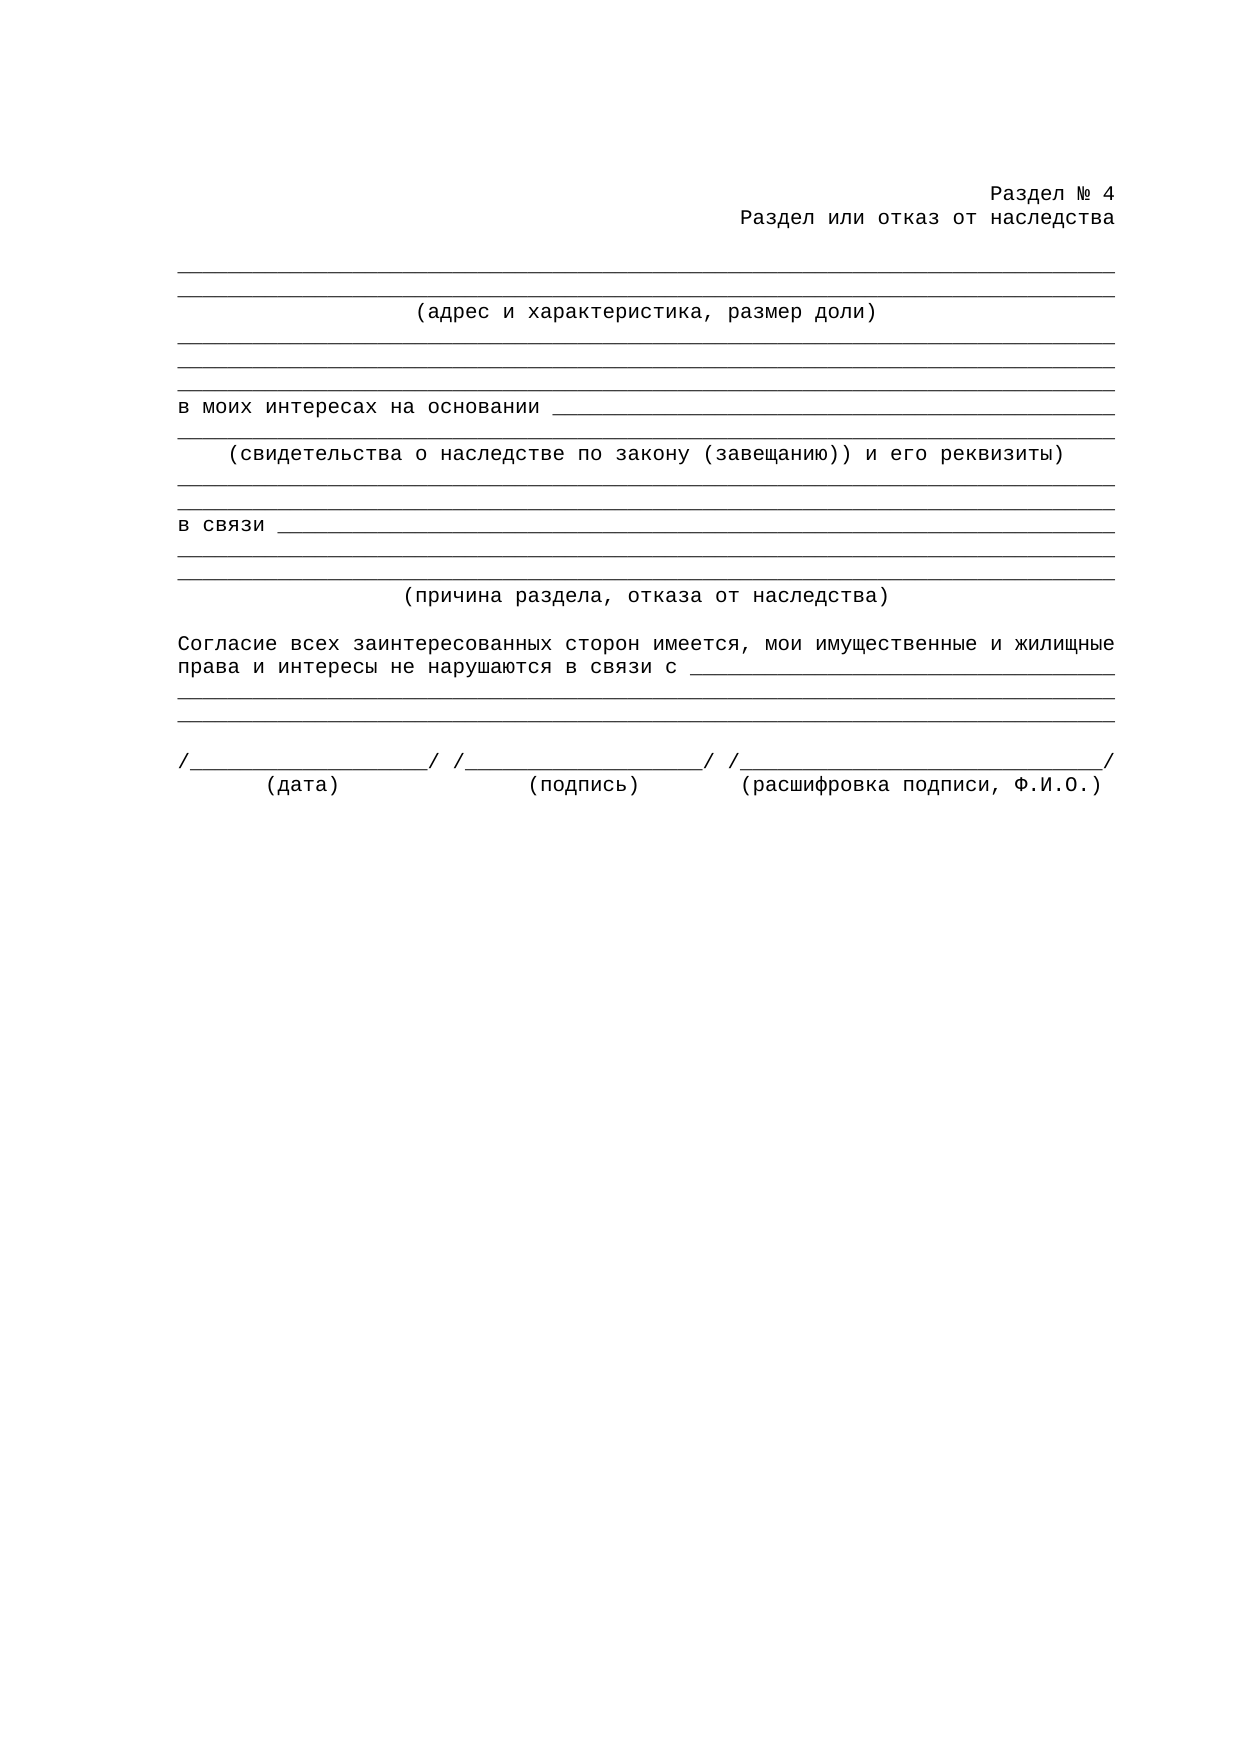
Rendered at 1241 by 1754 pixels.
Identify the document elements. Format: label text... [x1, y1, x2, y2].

subtitle ___________________________________________________________________________ [177, 372, 1152, 396]
subtitle Согласие всех заинтересованных сторон имеется, мои имущественные и жилищные [177, 632, 1152, 656]
subtitle ___________________________________________________________________________ [177, 325, 1152, 349]
subtitle в связи ___________________________________________________________________ [177, 514, 1152, 538]
subtitle /___________________/ /___________________/ /_____________________________/ [177, 751, 1152, 774]
subtitle Раздел № 4 [177, 183, 1152, 207]
subtitle ___________________________________________________________________________ [177, 491, 1152, 514]
subtitle (свидетельства о наследстве по закону (завещанию)) и его реквизиты) [177, 443, 1152, 467]
subtitle ___________________________________________________________________________ [177, 467, 1152, 491]
subtitle ___________________________________________________________________________ [177, 680, 1152, 703]
subtitle (причина раздела, отказа от наследства) [177, 585, 1152, 609]
subtitle ___________________________________________________________________________ [177, 538, 1152, 562]
subtitle ___________________________________________________________________________ [177, 562, 1152, 585]
subtitle Раздел или отказ от наследства [177, 207, 1152, 231]
subtitle ___________________________________________________________________________ [177, 254, 1152, 278]
subtitle ___________________________________________________________________________ [177, 703, 1152, 727]
subtitle ___________________________________________________________________________ [177, 278, 1152, 301]
subtitle права и интересы не нарушаются в связи с __________________________________ [177, 656, 1152, 680]
subtitle ___________________________________________________________________________ [177, 420, 1152, 443]
subtitle (дата) (подпись) (расшифровка подписи, Ф.И.О.) [177, 774, 1152, 798]
subtitle в моих интересах на основании _____________________________________________ [177, 396, 1152, 420]
subtitle (адрес и характеристика, размер доли) [177, 301, 1152, 325]
subtitle ___________________________________________________________________________ [177, 349, 1152, 372]
